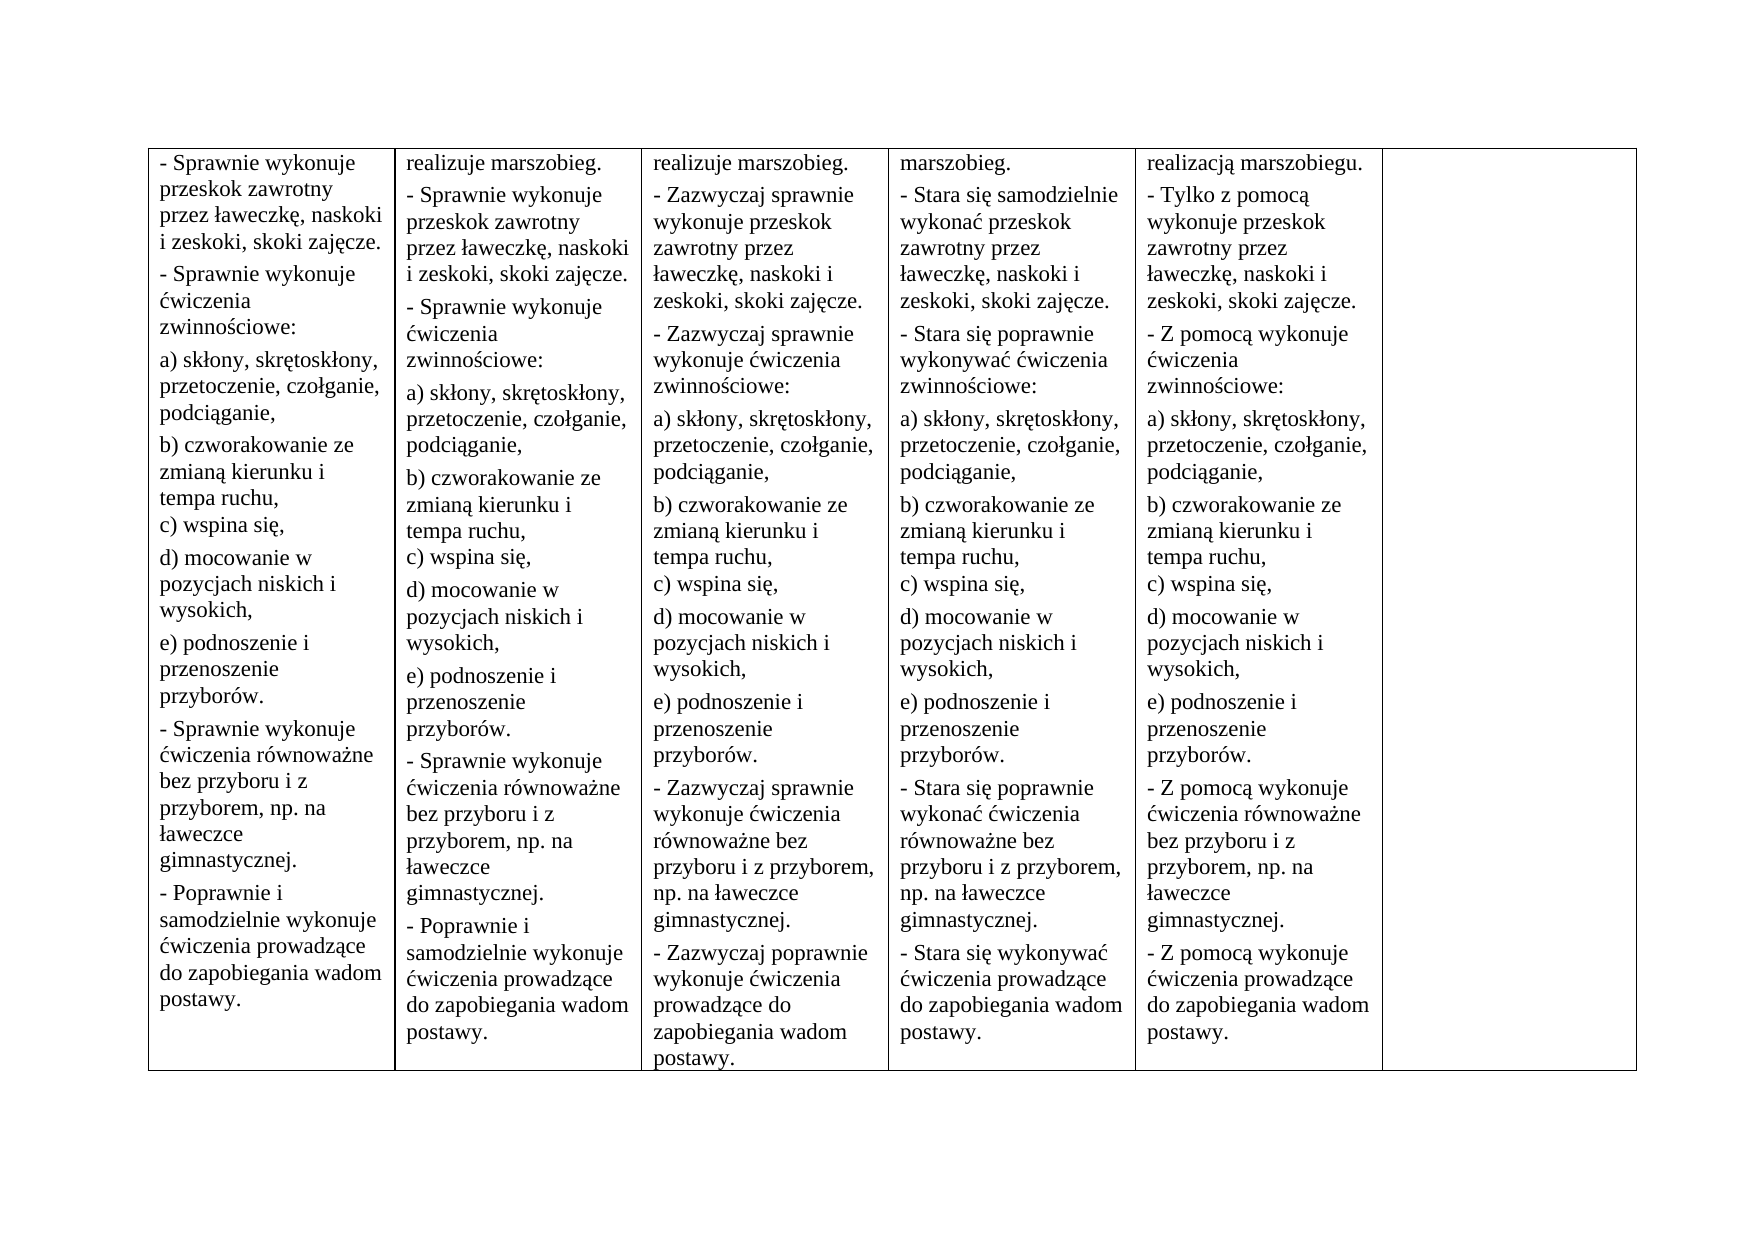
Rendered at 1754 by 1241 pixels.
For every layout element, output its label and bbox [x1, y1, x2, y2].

table_cell [396, 149, 641, 1070]
table_cell [889, 149, 1135, 1070]
table_cell [1383, 149, 1636, 1070]
table_cell [642, 149, 888, 1070]
table_cell [149, 149, 394, 1070]
table_cell [1136, 149, 1382, 1070]
